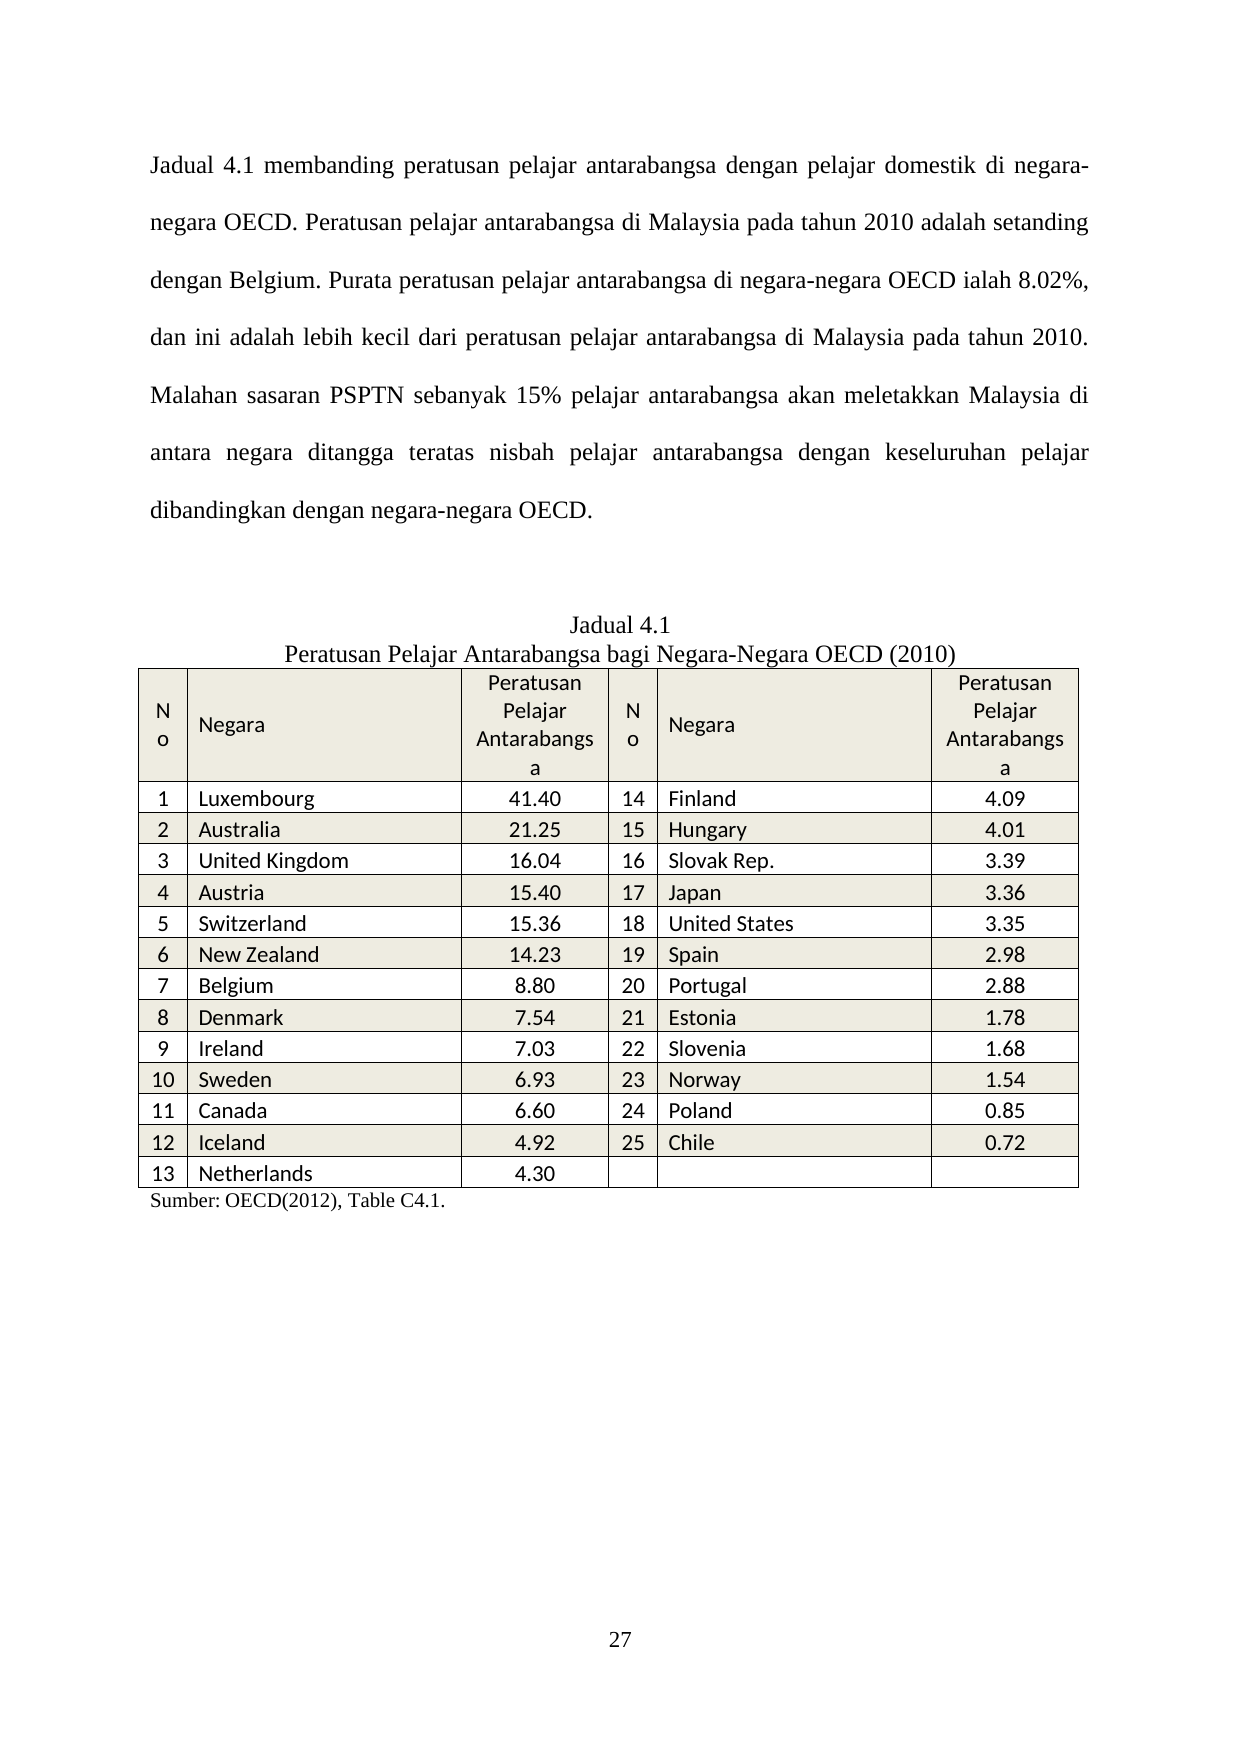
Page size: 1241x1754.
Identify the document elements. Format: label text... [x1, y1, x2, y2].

table_cell 20 [609, 969, 657, 999]
table_cell Slovak Rep. [658, 844, 931, 874]
table_cell United States [658, 907, 931, 937]
table_cell 11 [139, 1094, 187, 1124]
table_cell 25 [609, 1125, 657, 1156]
table_cell 10 [139, 1063, 187, 1093]
table_header No [609, 669, 657, 781]
table_header Negara [658, 669, 931, 781]
table_cell United Kingdom [188, 844, 461, 874]
table_cell 8.80 [462, 969, 608, 999]
table_cell 1.54 [932, 1063, 1078, 1093]
table_cell 4 [139, 875, 187, 906]
text Jadual 4.1 [150, 610, 1090, 639]
table_cell 6.93 [462, 1063, 608, 1093]
table_cell Iceland [188, 1125, 461, 1156]
table_header Peratusan Pelajar Antarabangsa [932, 669, 1078, 781]
table_cell 14 [609, 782, 657, 812]
table_cell Denmark [188, 1000, 461, 1031]
table_cell 5 [139, 907, 187, 937]
table_cell 2.98 [932, 938, 1078, 968]
table_cell Norway [658, 1063, 931, 1093]
table_cell 3.39 [932, 844, 1078, 874]
table_cell Portugal [658, 969, 931, 999]
text Sumber: OECD(2012), Table C4.1. [150, 1188, 1090, 1212]
table_cell 41.40 [462, 782, 608, 812]
table_cell 2.88 [932, 969, 1078, 999]
table_cell Belgium [188, 969, 461, 999]
table_cell 8 [139, 1000, 187, 1031]
table_cell [932, 1157, 1078, 1187]
table_cell 21.25 [462, 813, 608, 843]
table_cell 16.04 [462, 844, 608, 874]
table_cell Estonia [658, 1000, 931, 1031]
table_cell Netherlands [188, 1157, 461, 1187]
table_cell Poland [658, 1094, 931, 1124]
table_cell 7.54 [462, 1000, 608, 1031]
table_cell Finland [658, 782, 931, 812]
table_cell Chile [658, 1125, 931, 1156]
table_cell 19 [609, 938, 657, 968]
table_cell 3 [139, 844, 187, 874]
table_cell 24 [609, 1094, 657, 1124]
table_cell 9 [139, 1032, 187, 1062]
table_cell 12 [139, 1125, 187, 1156]
table_cell Canada [188, 1094, 461, 1124]
table_cell 0.72 [932, 1125, 1078, 1156]
table_cell 0.85 [932, 1094, 1078, 1124]
table_cell 1 [139, 782, 187, 812]
table_header Negara [188, 669, 461, 781]
table_cell Australia [188, 813, 461, 843]
table_cell 7 [139, 969, 187, 999]
table_cell 3.36 [932, 875, 1078, 906]
table_cell 21 [609, 1000, 657, 1031]
table_cell 16 [609, 844, 657, 874]
table_cell Japan [658, 875, 931, 906]
table_cell 6.60 [462, 1094, 608, 1124]
table_cell 4.01 [932, 813, 1078, 843]
table_cell Hungary [658, 813, 931, 843]
table_cell 4.09 [932, 782, 1078, 812]
table_cell 15.40 [462, 875, 608, 906]
table_header No [139, 669, 187, 781]
table_cell Switzerland [188, 907, 461, 937]
table_cell 6 [139, 938, 187, 968]
table_cell 1.78 [932, 1000, 1078, 1031]
table_cell 2 [139, 813, 187, 843]
text Jadual 4.1 membanding peratusan pelajar antarabangsa dengan pelajar domestik di negara-negara OECD. Peratusan pelajar antarabangsa di Malaysia pada tahun 2010 adalah setanding dengan Belgium. Purata peratusan pelajar antarabangsa di negara-negara OECD ialah 8.02%, dan ini adalah lebih kecil dari peratusan pelajar antarabangsa di Malaysia pada tahun 2010. Malahan sasaran PSPTN sebanyak 15% pelajar antarabangsa akan meletakkan Malaysia di antara negara ditangga teratas nisbah pelajar antarabangsa dengan keseluruhan pelajar dibandingkan dengan negara-negara OECD. [150, 150, 1090, 524]
table_cell 3.35 [932, 907, 1078, 937]
table_cell 4.30 [462, 1157, 608, 1187]
table_cell 23 [609, 1063, 657, 1093]
table_cell 7.03 [462, 1032, 608, 1062]
table_cell 14.23 [462, 938, 608, 968]
table_cell Luxembourg [188, 782, 461, 812]
table_cell Austria [188, 875, 461, 906]
table_cell New Zealand [188, 938, 461, 968]
table_cell [658, 1157, 931, 1187]
table_cell 15.36 [462, 907, 608, 937]
table_cell 13 [139, 1157, 187, 1187]
table_header Peratusan Pelajar Antarabangsa [462, 669, 608, 781]
table_cell Spain [658, 938, 931, 968]
table_cell Sweden [188, 1063, 461, 1093]
table_cell Slovenia [658, 1032, 931, 1062]
text Peratusan Pelajar Antarabangsa bagi Negara-Negara OECD (2010) [150, 639, 1090, 667]
table_cell 15 [609, 813, 657, 843]
table_cell 4.92 [462, 1125, 608, 1156]
table_cell 22 [609, 1032, 657, 1062]
table_cell [609, 1157, 657, 1187]
table_cell 1.68 [932, 1032, 1078, 1062]
table_cell 18 [609, 907, 657, 937]
table_cell Ireland [188, 1032, 461, 1062]
table_cell 17 [609, 875, 657, 906]
